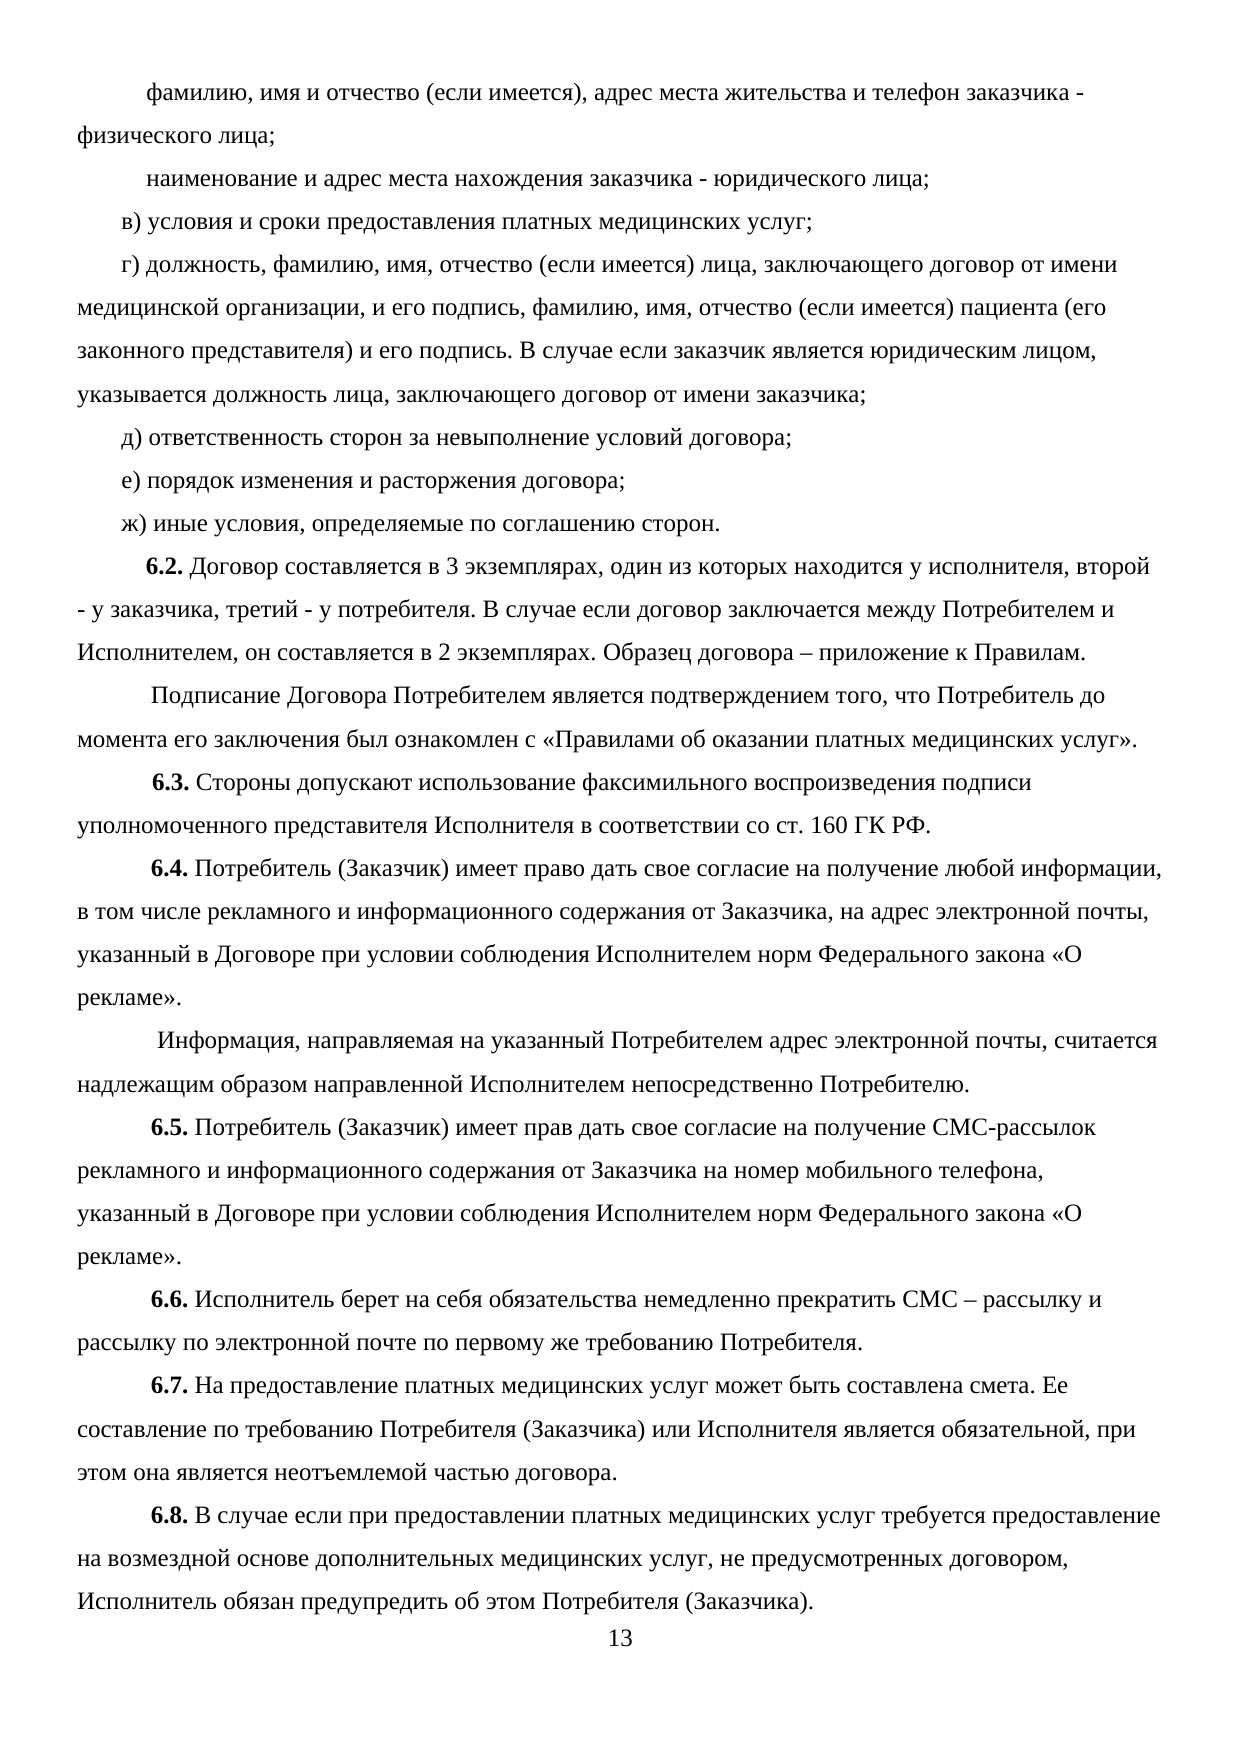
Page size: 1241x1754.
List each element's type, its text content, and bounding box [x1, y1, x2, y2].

text 6.5. Потребитель (Заказчик) имеет прав дать свое согласие на получение СМС-рассылок рекламного и информационного содержания от Заказчика на номер мобильного телефона, указанный в Договоре при условии соблюдения Исполнителем норм Федерального закона «О рекламе». [77, 1112, 1163, 1270]
text наименование и адрес места нахождения заказчика - юридического лица; [77, 163, 1163, 192]
text 6.2. Договор составляется в 3 экземплярах, один из которых находится у исполнителя, второй - у заказчика, третий - у потребителя. В случае если договор заключается между Потребителем и Исполнителем, он составляется в 2 экземплярах. Образец договора – приложение к Правилам. [77, 551, 1163, 666]
text ж) иные условия, определяемые по соглашению сторон. [77, 508, 1163, 537]
text Информация, направляемая на указанный Потребителем адрес электронной почты, считается надлежащим образом направленной Исполнителем непосредственно Потребителю. [77, 1026, 1163, 1097]
text Подписание Договора Потребителем является подтверждением того, что Потребитель до момента его заключения был ознакомлен с «Правилами об оказании платных медицинских услуг». [77, 681, 1163, 752]
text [77, 1500, 1163, 1615]
text г) должность, фамилию, имя, отчество (если имеется) лица, заключающего договор от имени медицинской организации, и его подпись, фамилию, имя, отчество (если имеется) пациента (его законного представителя) и его подпись. В случае если заказчик является юридическим лицом, указывается должность лица, заключающего договор от имени заказчика; [77, 249, 1163, 407]
text 6.3. Стороны допускают использование факсимильного воспроизведения подписи уполномоченного представителя Исполнителя в соответствии со ст. 160 ГК РФ. [77, 767, 1163, 839]
text 6.4. Потребитель (Заказчик) имеет право дать свое согласие на получение любой информации, в том числе рекламного и информационного содержания от Заказчика, на адрес электронной почты, указанный в Договоре при условии соблюдения Исполнителем норм Федерального закона «О рекламе». [77, 853, 1163, 1011]
text е) порядок изменения и расторжения договора; [77, 465, 1163, 494]
text 6.7. На предоставление платных медицинских услуг может быть составлена смета. Ее составление по требованию Потребителя (Заказчика) или Исполнителя является обязательной, при этом она является неотъемлемой частью договора. [77, 1371, 1163, 1486]
text 6.6. Исполнитель берет на себя обязательства немедленно прекратить СМС – рассылку и рассылку по электронной почте по первому же требованию Потребителя. [77, 1284, 1163, 1356]
text в) условия и сроки предоставления платных медицинских услуг; [77, 206, 1163, 235]
text фамилию, имя и отчество (если имеется), адрес места жительства и телефон заказчика - физического лица; [77, 77, 1163, 149]
text д) ответственность сторон за невыполнение условий договора; [77, 422, 1163, 451]
